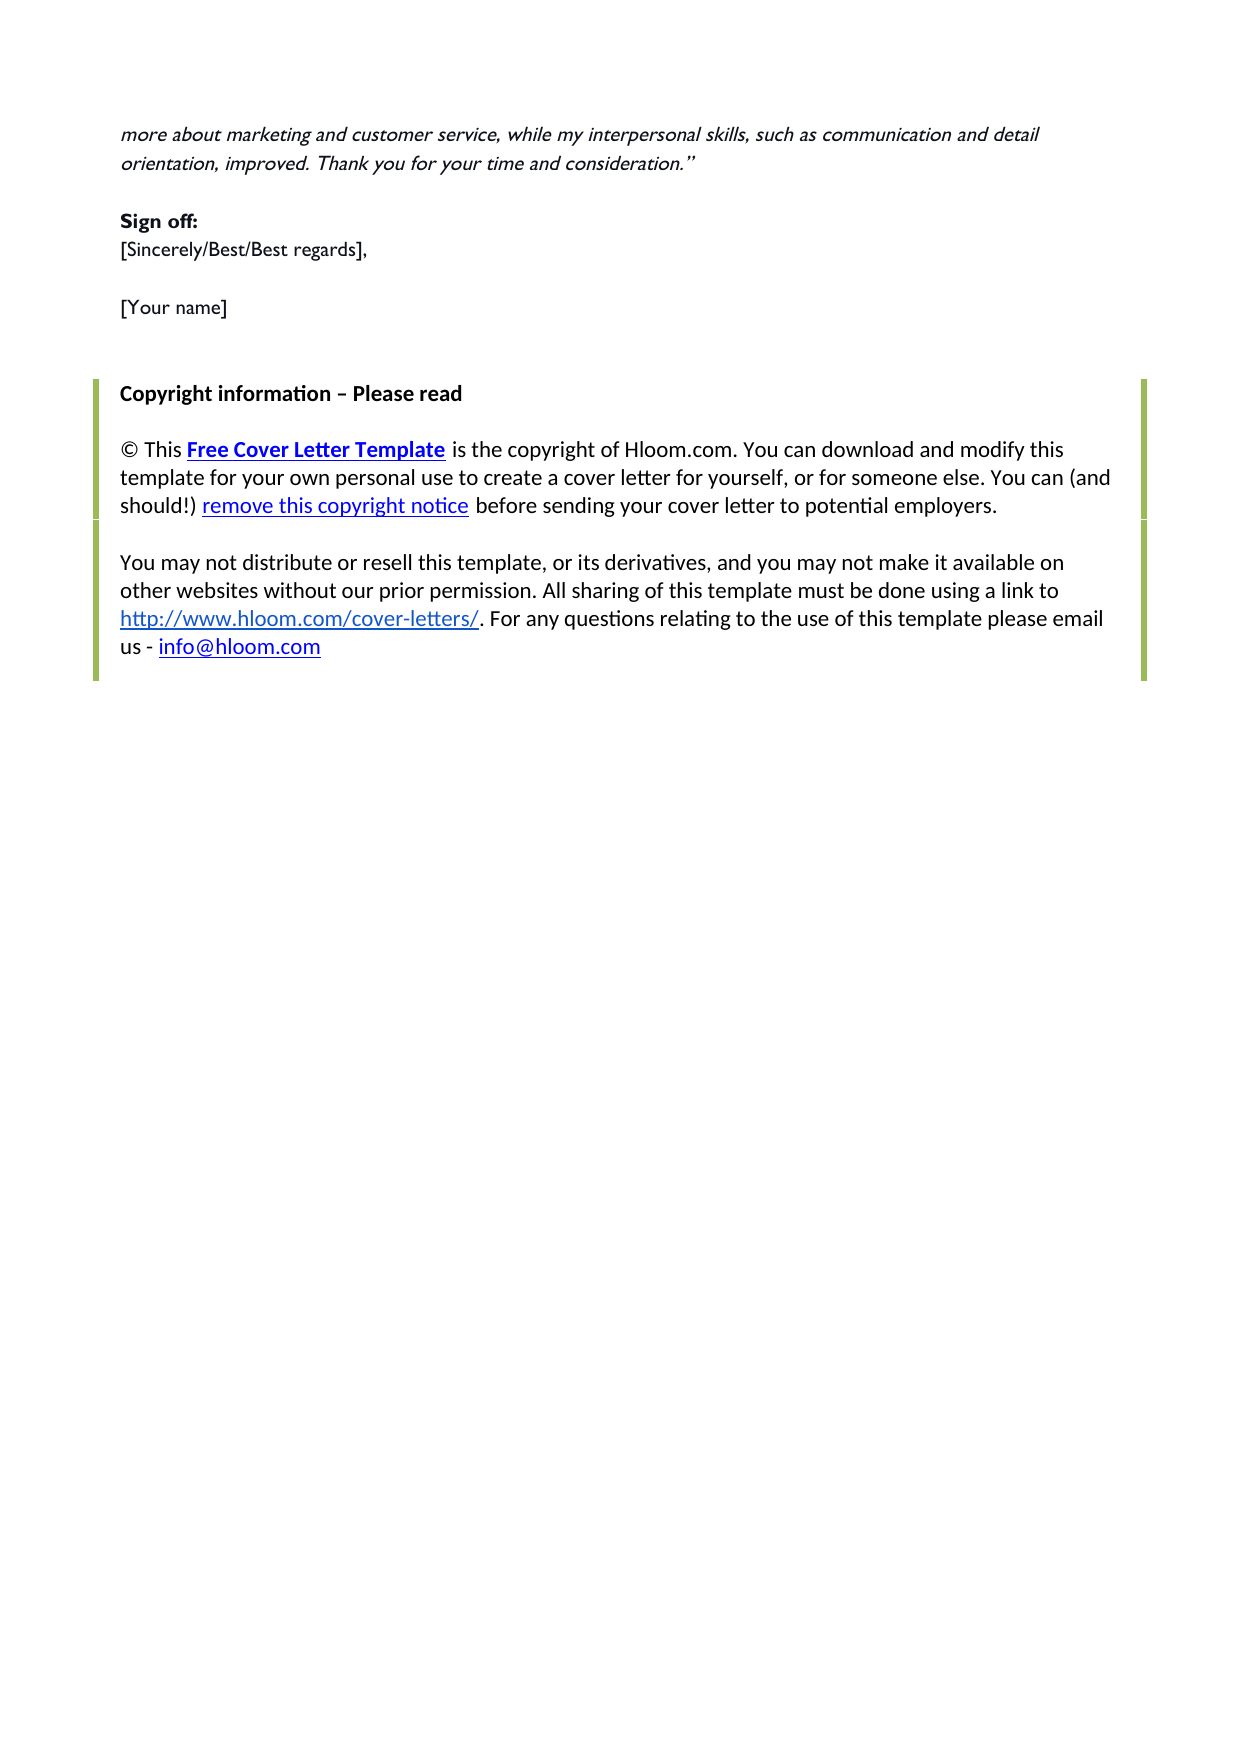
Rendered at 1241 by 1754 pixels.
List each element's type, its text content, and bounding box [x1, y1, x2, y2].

text [Your name] [120, 292, 1120, 321]
text [Sincerely/Best/Best regards], [120, 235, 1120, 264]
text You may not distribute or resell this template, or its derivatives, and you may not make it available on other websites without our prior permission. All sharing of this template must be done using a link to http://www.hloom.com/cover-letters/. For any questions relating to the use of this template please email us - info@hloom.com [99, 548, 1141, 681]
text Sign off: [120, 206, 1120, 235]
text Copyright information – Please read [120, 379, 1120, 407]
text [120, 120, 1120, 177]
text © This Free Cover Letter Template is the copyright of Hloom.com. You can download and modify this template for your own personal use to create a cover letter for yourself, or for someone else. You can (and should!) remove this copyright notice before sending your cover letter to potential employers. [120, 436, 1120, 519]
